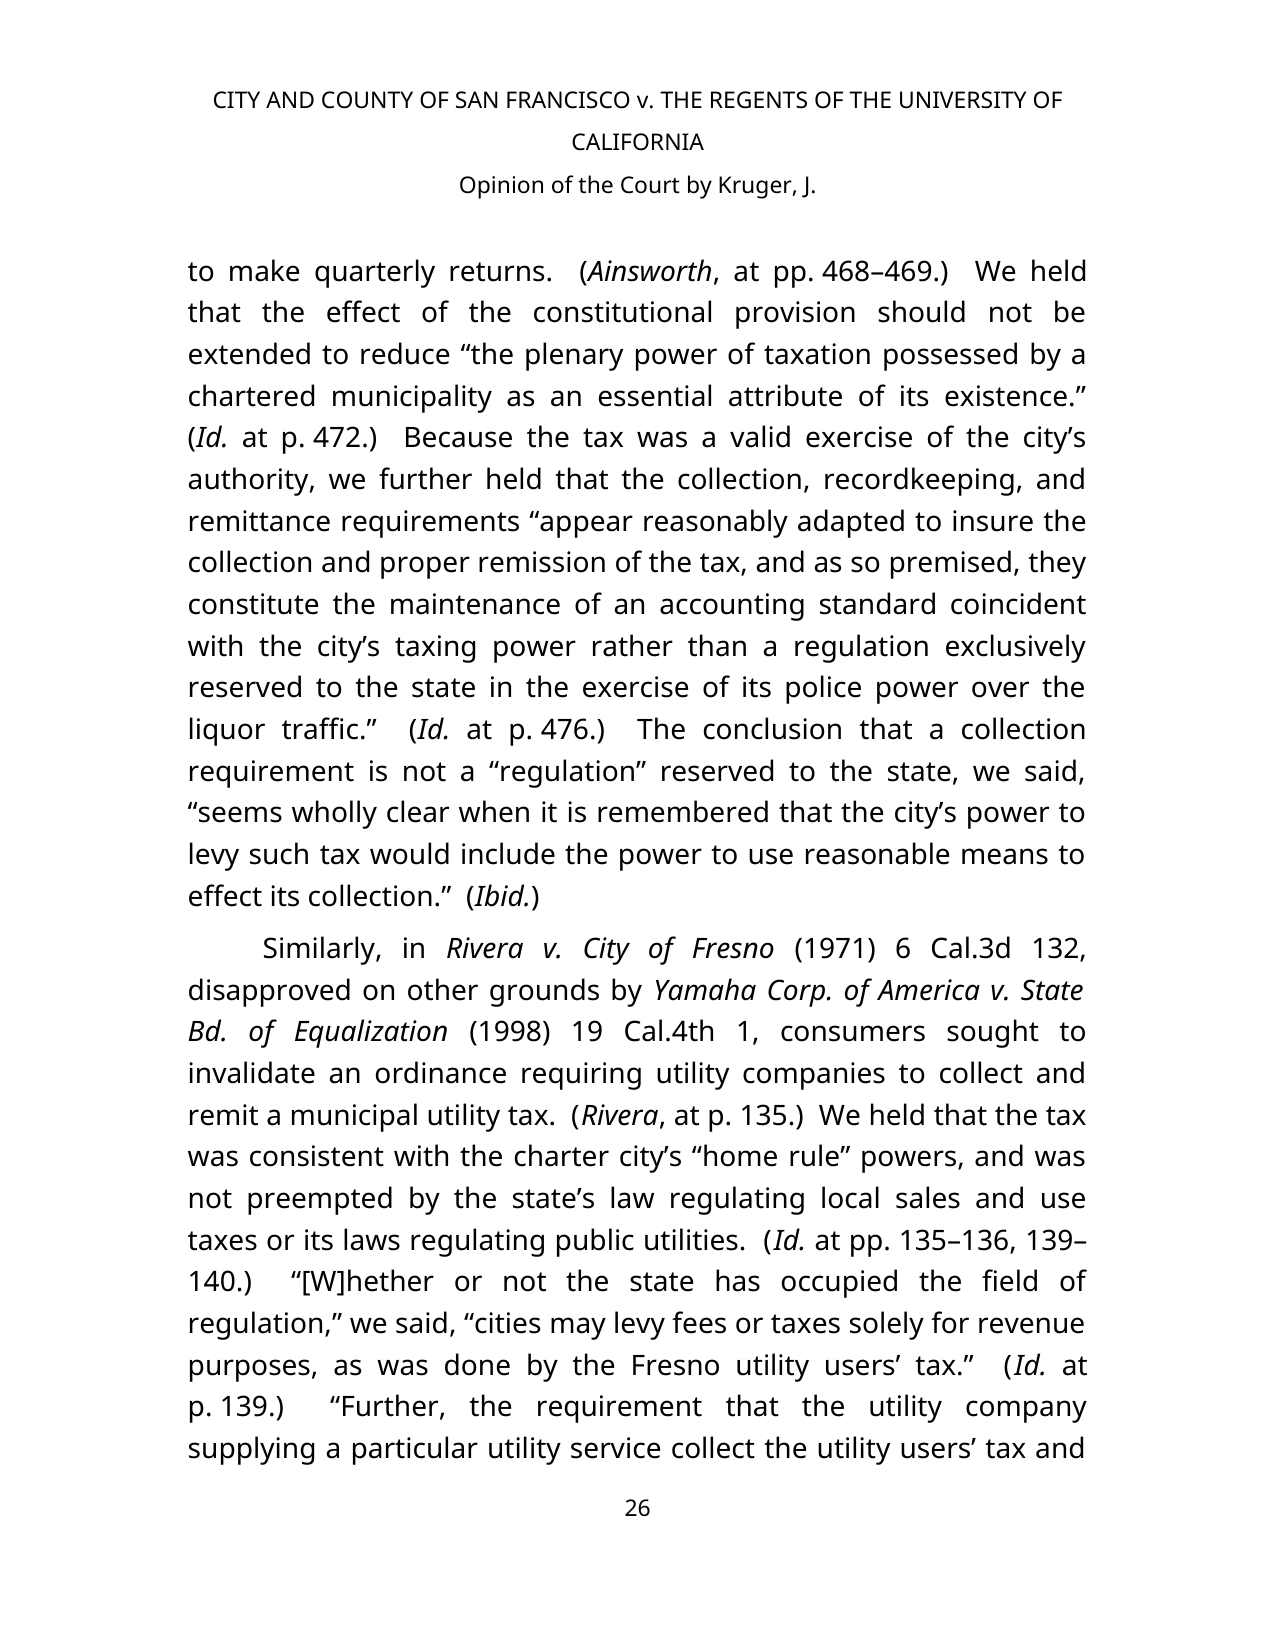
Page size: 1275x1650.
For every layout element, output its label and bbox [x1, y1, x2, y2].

text [187, 248, 1087, 914]
text [187, 925, 1087, 1467]
